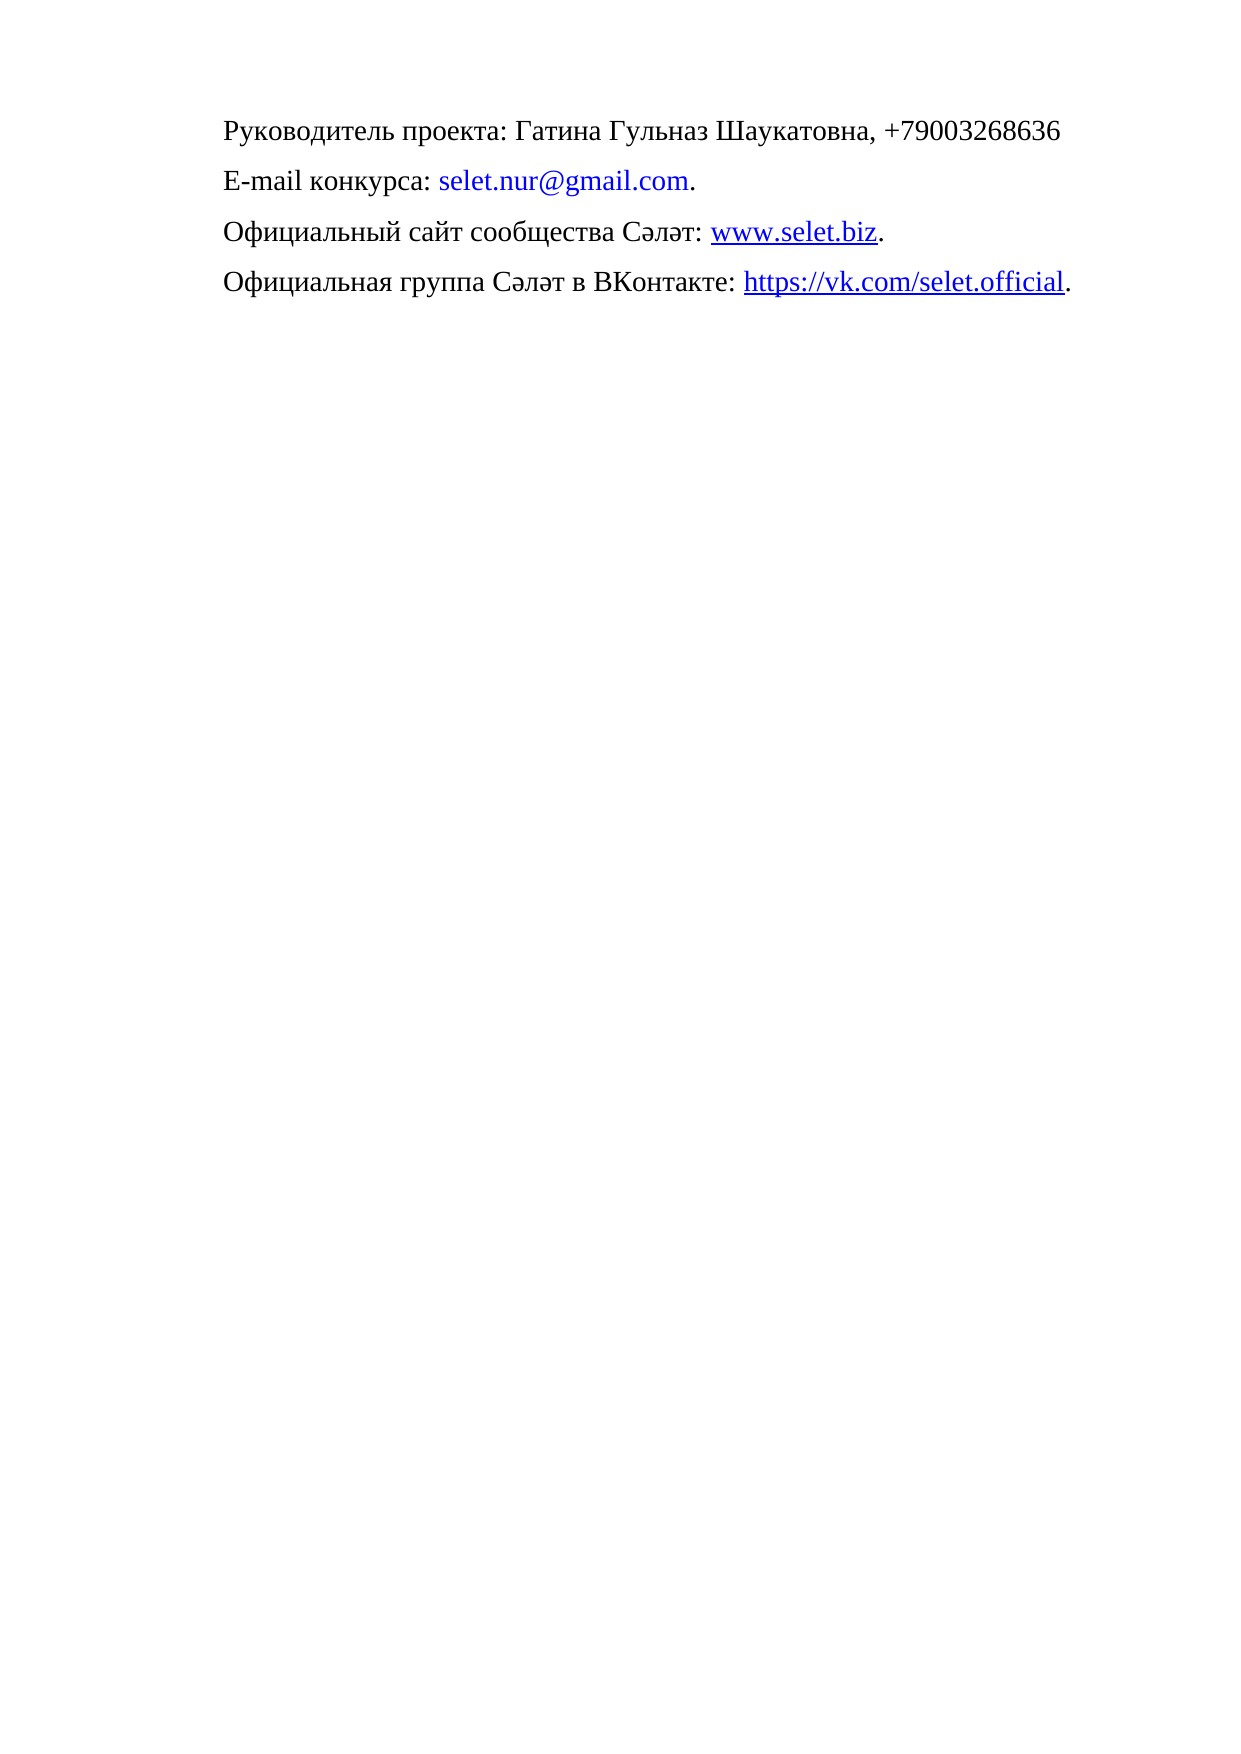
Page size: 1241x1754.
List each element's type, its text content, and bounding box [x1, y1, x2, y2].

text Руководитель проекта: Гатина Гульназ Шаукатовна, +79003268636 [223, 113, 1139, 147]
text Е-mail конкурса: selet.nur@gmail.com. [223, 163, 1139, 197]
text Официальная группа Сәләт в ВКонтакте: https://vk.com/selet.official. [223, 264, 1139, 298]
text Официальный сайт сообщества Сәләт: www.selet.biz. [223, 214, 1139, 247]
